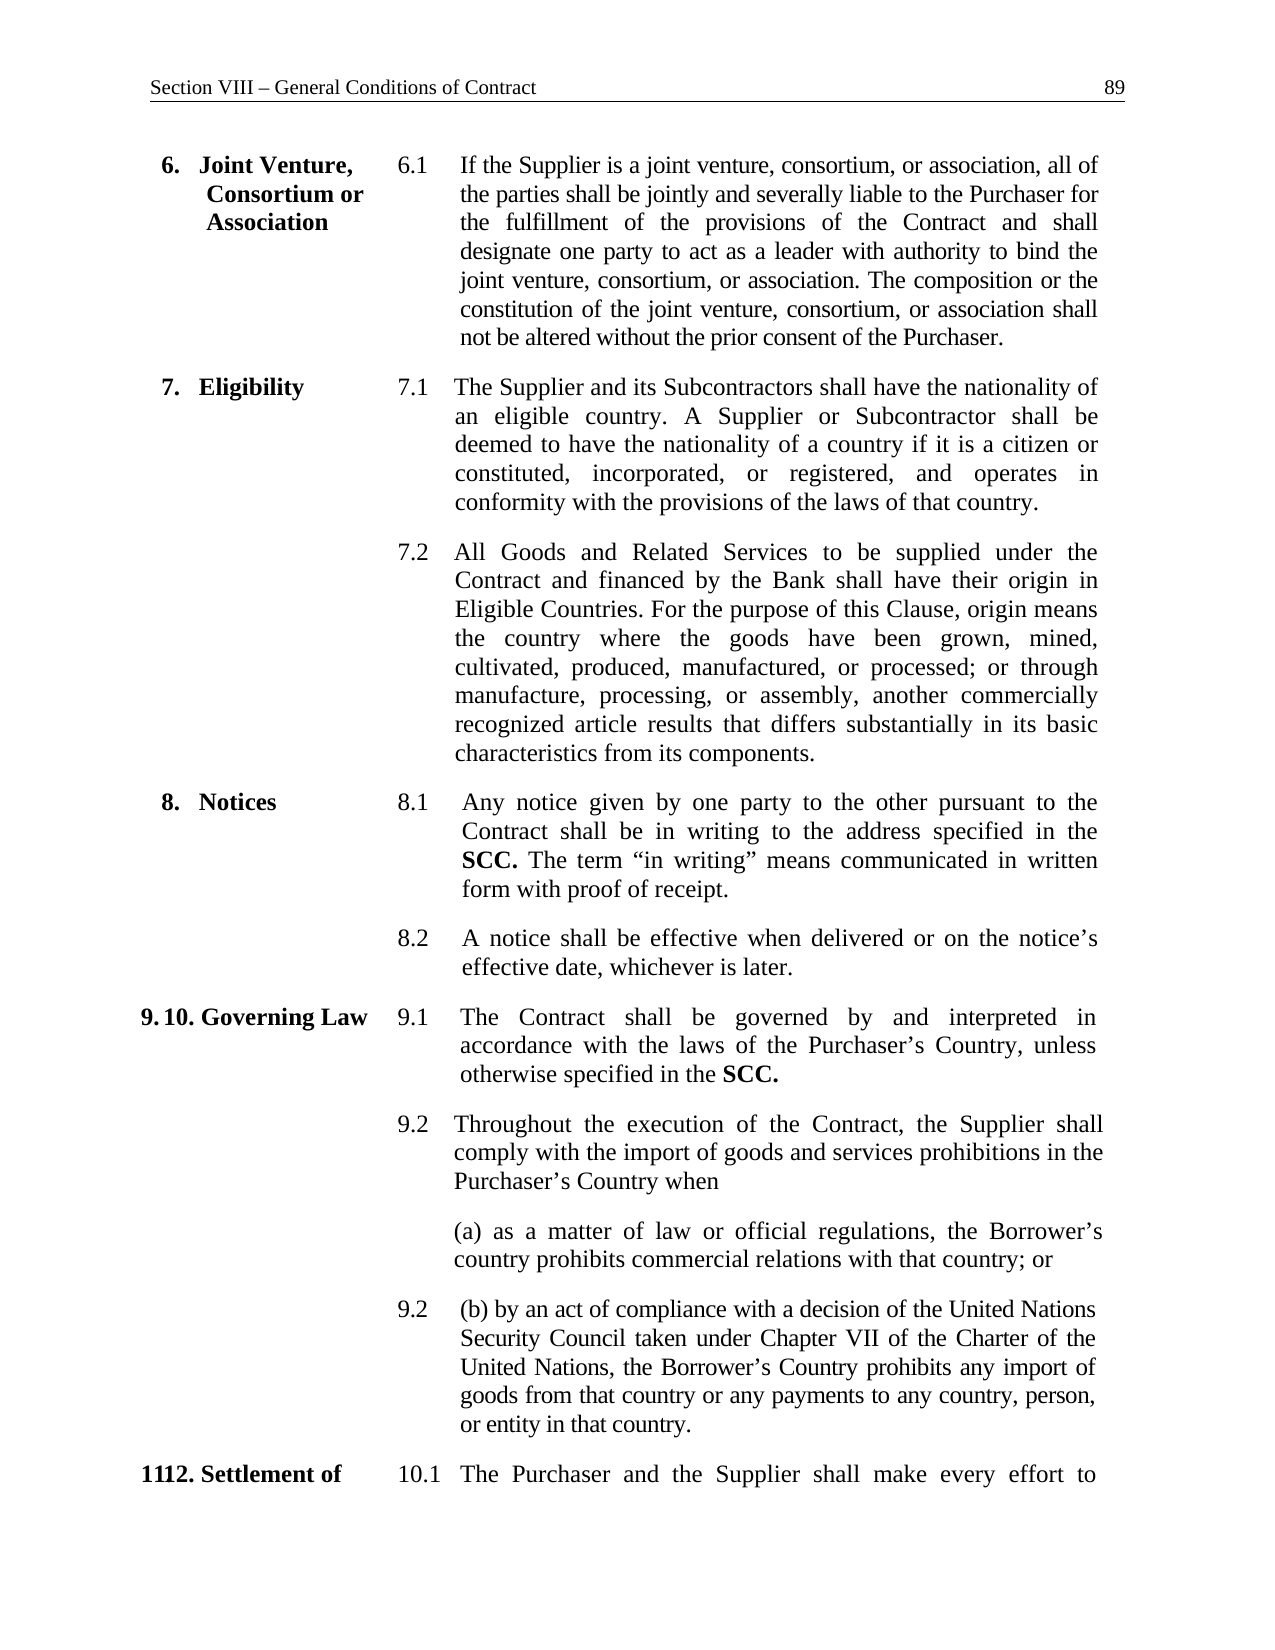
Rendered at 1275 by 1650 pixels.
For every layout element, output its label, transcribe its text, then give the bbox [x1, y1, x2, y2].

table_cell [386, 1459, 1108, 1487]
table_cell Governing Law [152, 1002, 386, 1459]
table_cell Eligibility [150, 372, 386, 787]
table_cell Notices [150, 788, 386, 1002]
table_cell The Supplier and its Subcontractors shall have the nationality of an eligible country. A Supplier or Subcontractor shall be deemed to have the nationality of a country if it is a citizen or constituted, incorporated, or registered, and operates in conformity with the provisions of the laws of that country. All Goods and Related Services to be supplied under the Contract and financed by the Bank shall have their origin in Eligible Countries. For the purpose of this Clause, origin means the country where the goods have been grown, mined, cultivated, produced, manufactured, or processed; or through manufacture, processing, or assembly, another commercially recognized article results that differs substantially in its basic characteristics from its components. [386, 372, 1110, 787]
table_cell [152, 1459, 386, 1487]
table_cell Any notice given by one party to the other pursuant to the Contract shall be in writing to the address specified in the SCC. The term “in writing” means communicated in written form with proof of receipt. A notice shall be effective when delivered or on the notice’s effective date, whichever is later. [386, 788, 1110, 1002]
table_cell Joint Venture, Consortium or Association [150, 150, 386, 372]
table_cell The Contract shall be governed by and interpreted in accordance with the laws of the Purchaser’s Country, unless otherwise specified in the SCC. Throughout the execution of the Contract, the Supplier shall comply with the import of goods and services prohibitions in the Purchaser’s Country when (a) as a matter of law or official regulations, the Borrower’s country prohibits commercial relations with that country; or (b) by an act of compliance with a decision of the United Nations Security Council taken under Chapter VII of the Charter of the United Nations, the Borrower’s Country prohibits any import of goods from that country or any payments to any country, person, or entity in that country. [386, 1002, 1108, 1459]
table_cell If the Supplier is a joint venture, consortium, or association, all of the parties shall be jointly and severally liable to the Purchaser for the fulfillment of the provisions of the Contract and shall designate one party to act as a leader with authority to bind the joint venture, consortium, or association. The composition or the constitution of the joint venture, consortium, or association shall not be altered without the prior consent of the Purchaser. [386, 150, 1110, 372]
